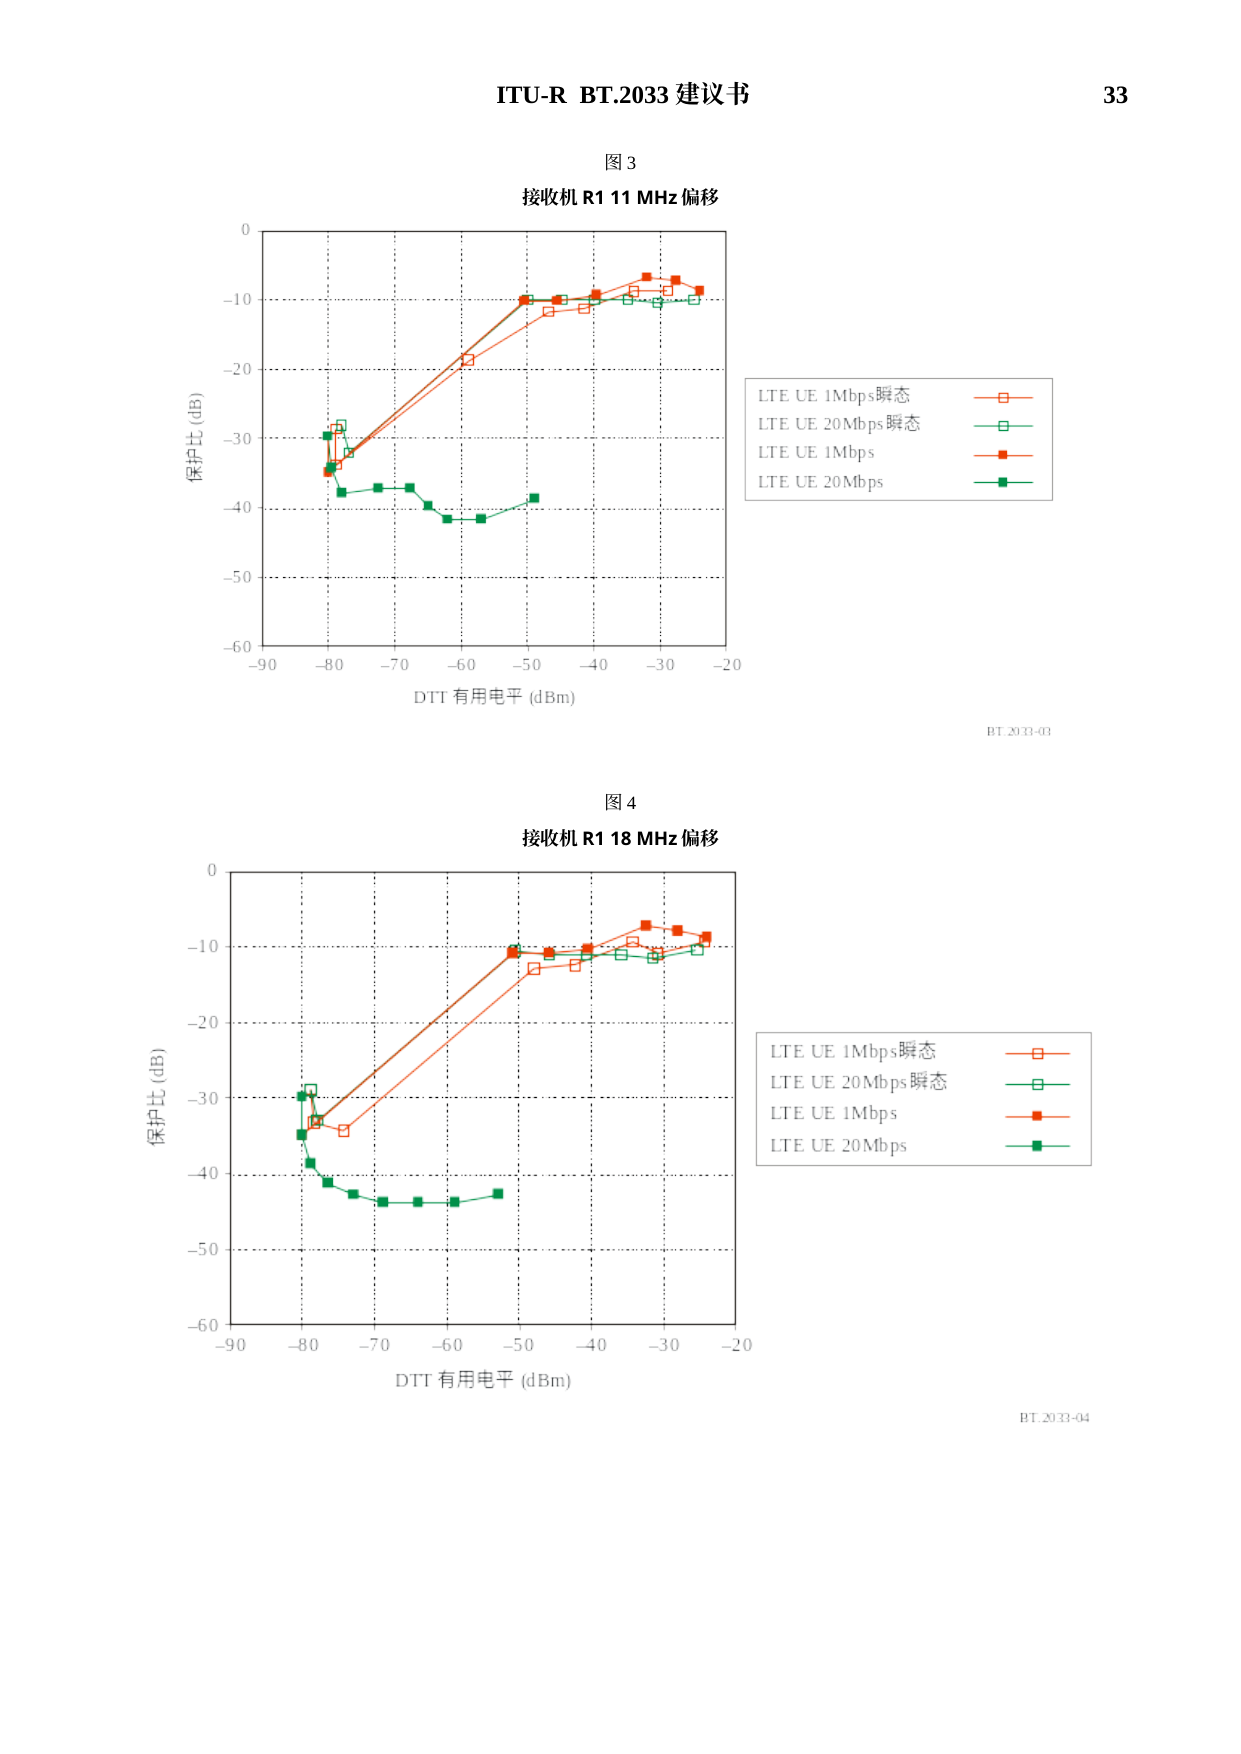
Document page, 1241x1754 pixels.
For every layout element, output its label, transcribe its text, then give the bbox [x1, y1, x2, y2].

title 接收机R1 18 MHz偏移 [118, 823, 1122, 850]
text 图3 [118, 148, 1122, 175]
text 图4 [118, 788, 1122, 815]
title 接收机R1 11 MHz偏移 [118, 183, 1122, 210]
